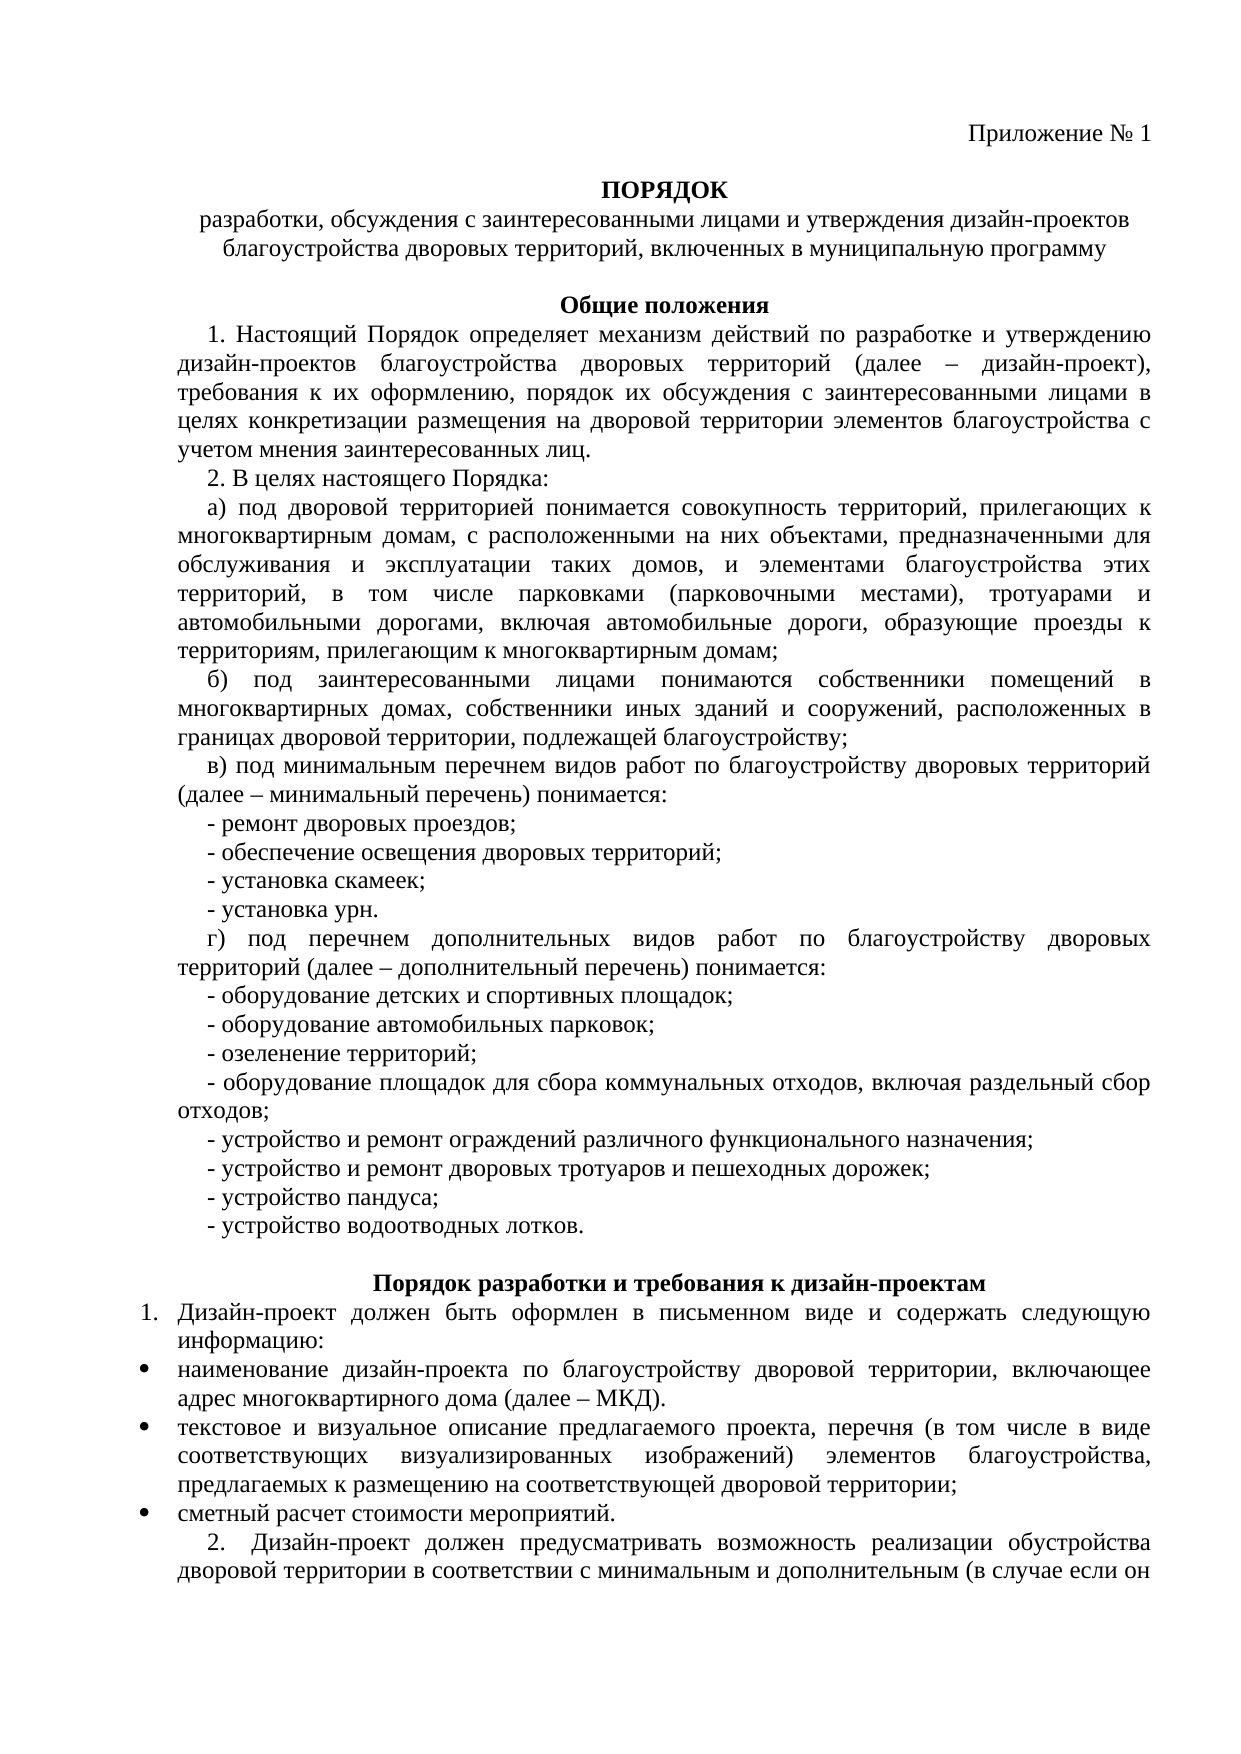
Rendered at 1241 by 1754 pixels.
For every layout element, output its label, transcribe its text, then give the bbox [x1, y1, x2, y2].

text Порядок разработки и требования к дизайн-проектам [177, 1268, 1152, 1297]
text Общие положения [177, 291, 1152, 319]
text 1. Настоящий Порядок определяет механизм действий по разработке и утверждению дизайн-проектов благоустройства дворовых территорий (далее – дизайн-проект), требования к их оформлению, порядок их обсуждения с заинтересованными лицами в целях конкретизации размещения на дворовой территории элементов благоустройства с учетом мнения заинтересованных лиц. [177, 319, 1152, 463]
text - устройство пандуса; [177, 1182, 1152, 1211]
text Приложение № 1 [177, 118, 1152, 147]
list наименование дизайн-проекта по благоустройству дворовой территории, включающее адрес многоквартирного дома (далее – МКД). [140, 1354, 1152, 1412]
text - устройство и ремонт дворовых тротуаров и пешеходных дорожек; [177, 1153, 1152, 1182]
text г) под перечнем дополнительных видов работ по благоустройству дворовых территорий (далее – дополнительный перечень) понимается: [177, 923, 1152, 981]
text а) под дворовой территорией понимается совокупность территорий, прилегающих к многоквартирным домам, с расположенными на них объектами, предназначенными для обслуживания и эксплуатации таких домов, и элементами благоустройства этих территорий, в том числе парковками (парковочными местами), тротуарами и автомобильными дорогами, включая автомобильные дороги, образующие проезды к территориям, прилегающим к многоквартирным домам; [177, 492, 1152, 664]
text разработки, обсуждения с заинтересованными лицами и утверждения дизайн-проектов благоустройства дворовых территорий, включенных в муниципальную программу [177, 204, 1152, 262]
text ПОРЯДОК [177, 176, 1152, 204]
text - устройство водоотводных лотков. [177, 1211, 1152, 1239]
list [177, 1527, 1152, 1584]
text б) под заинтересованными лицами понимаются собственники помещений в многоквартирных домах, собственники иных зданий и сооружений, расположенных в границах дворовой территории, подлежащей благоустройству; [177, 664, 1152, 751]
text в) под минимальным перечнем видов работ по благоустройству дворовых территорий (далее – минимальный перечень) понимается: [177, 751, 1152, 808]
list текстовое и визуальное описание предлагаемого проекта, перечня (в том числе в виде соответствующих визуализированных изображений) элементов благоустройства, предлагаемых к размещению на соответствующей дворовой территории; [140, 1412, 1152, 1498]
text - оборудование детских и спортивных площадок; [177, 981, 1152, 1009]
list Дизайн-проект должен быть оформлен в письменном виде и содержать следующую информацию: [140, 1297, 1152, 1354]
list сметный расчет стоимости мероприятий. [140, 1498, 1152, 1527]
text - оборудование площадок для сбора коммунальных отходов, включая раздельный сбор отходов; [177, 1067, 1152, 1124]
text - установка урн. [177, 894, 1152, 923]
text - ремонт дворовых проездов; [177, 808, 1152, 837]
text - озеленение территорий; [177, 1038, 1152, 1067]
text - обеспечение освещения дворовых территорий; [177, 837, 1152, 866]
text - установка скамеек; [177, 866, 1152, 894]
text - устройство и ремонт ограждений различного функционального назначения; [177, 1124, 1152, 1153]
text 2. В целях настоящего Порядка: [177, 463, 1152, 492]
text - оборудование автомобильных парковок; [177, 1009, 1152, 1038]
